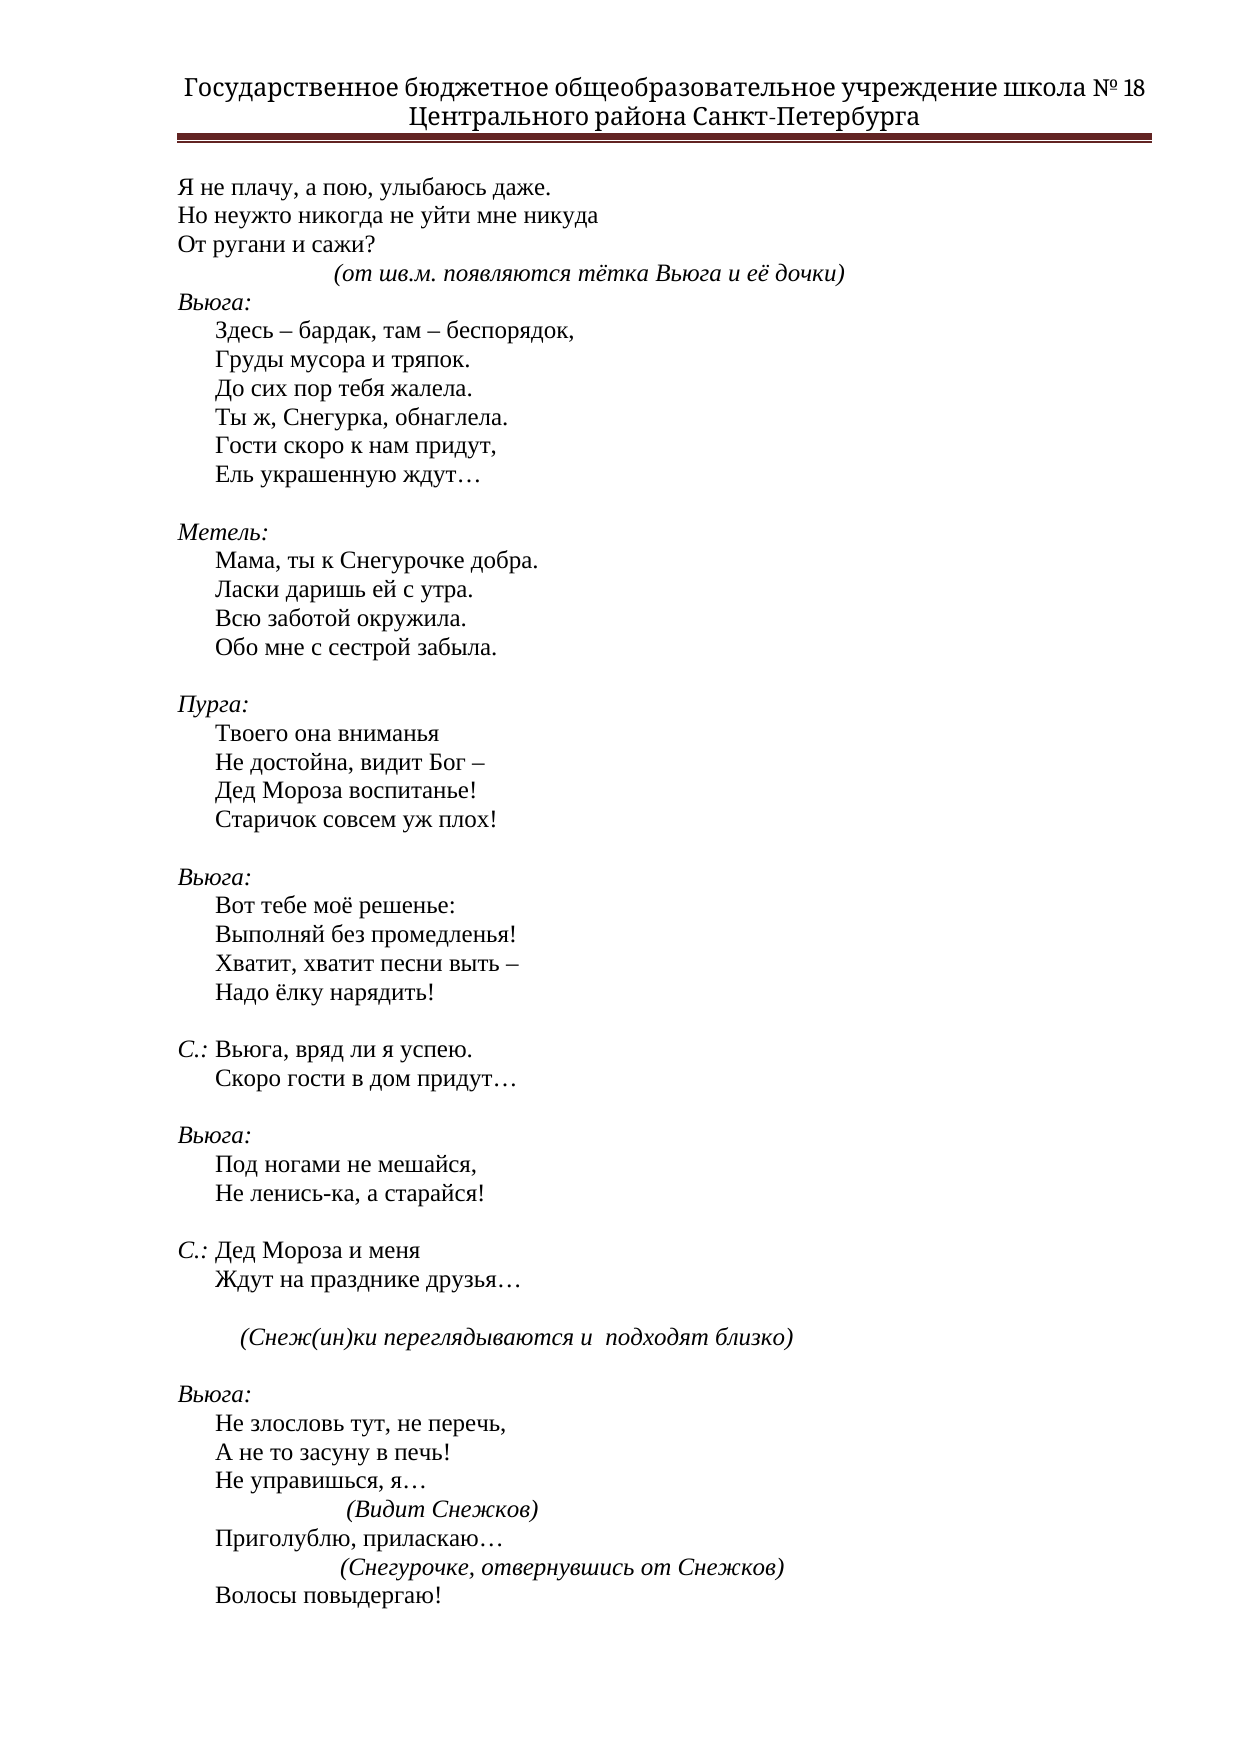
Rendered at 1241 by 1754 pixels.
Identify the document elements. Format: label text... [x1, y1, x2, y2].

text Метель: [177, 517, 1152, 545]
text Не достойна, видит Бог – [177, 747, 1152, 775]
text (Видит Снежков) [177, 1494, 1152, 1523]
text Обо мне с сестрой забыла. [177, 632, 1152, 660]
text Вьюга: [177, 1120, 1152, 1149]
text Дед Мороза воспитанье! [177, 775, 1152, 804]
text Не злословь тут, не перечь, [177, 1408, 1152, 1437]
text Надо ёлку нарядить! [177, 977, 1152, 1005]
text С.: Вьюга, вряд ли я успею. [177, 1034, 1152, 1063]
text С.: Дед Мороза и меня [177, 1235, 1152, 1264]
text Вьюга: [177, 862, 1152, 890]
text Здесь – бардак, там – беспорядок, [177, 315, 1152, 344]
text (от шв.м. появляются тётка Вьюга и её дочки) [177, 258, 1152, 287]
text Мама, ты к Снегурочке добра. [177, 545, 1152, 574]
text А не то засуну в печь! [177, 1437, 1152, 1465]
text Груды мусора и тряпок. [177, 344, 1152, 373]
text Твоего она вниманья [177, 718, 1152, 747]
text Я не плачу, а пою, улыбаюсь даже. [177, 172, 1152, 200]
text (Снегурочке, отвернувшись от Снежков) [177, 1552, 1152, 1580]
text Всю заботой окружила. [177, 603, 1152, 632]
text Не управишься, я… [177, 1465, 1152, 1494]
text Ждут на празднике друзья… [177, 1264, 1152, 1293]
text Волосы повыдергаю! [177, 1580, 1152, 1609]
text Под ногами не мешайся, [177, 1149, 1152, 1178]
text От ругани и сажи? [177, 229, 1152, 258]
text Ласки даришь ей с утра. [177, 574, 1152, 603]
text Вьюга: [177, 287, 1152, 315]
text Старичок совсем уж плох! [177, 804, 1152, 833]
text Вот тебе моё решенье: [177, 890, 1152, 919]
text (Снеж(ин)ки переглядываются и подходят близко) [177, 1322, 1152, 1350]
text До сих пор тебя жалела. [177, 373, 1152, 402]
text Приголублю, приласкаю… [177, 1523, 1152, 1552]
text Хватит, хватит песни выть – [177, 948, 1152, 977]
text Не ленись-ка, а старайся! [177, 1178, 1152, 1207]
text Выполняй без промедленья! [177, 919, 1152, 948]
text Пурга: [177, 689, 1152, 718]
text Вьюга: [177, 1379, 1152, 1408]
text Ты ж, Снегурка, обнаглела. [177, 402, 1152, 430]
text Но неужто никогда не уйти мне никуда [177, 200, 1152, 229]
text Ель украшенную ждут… [177, 459, 1152, 488]
text Скоро гости в дом придут… [177, 1063, 1152, 1092]
text Гости скоро к нам придут, [177, 430, 1152, 459]
